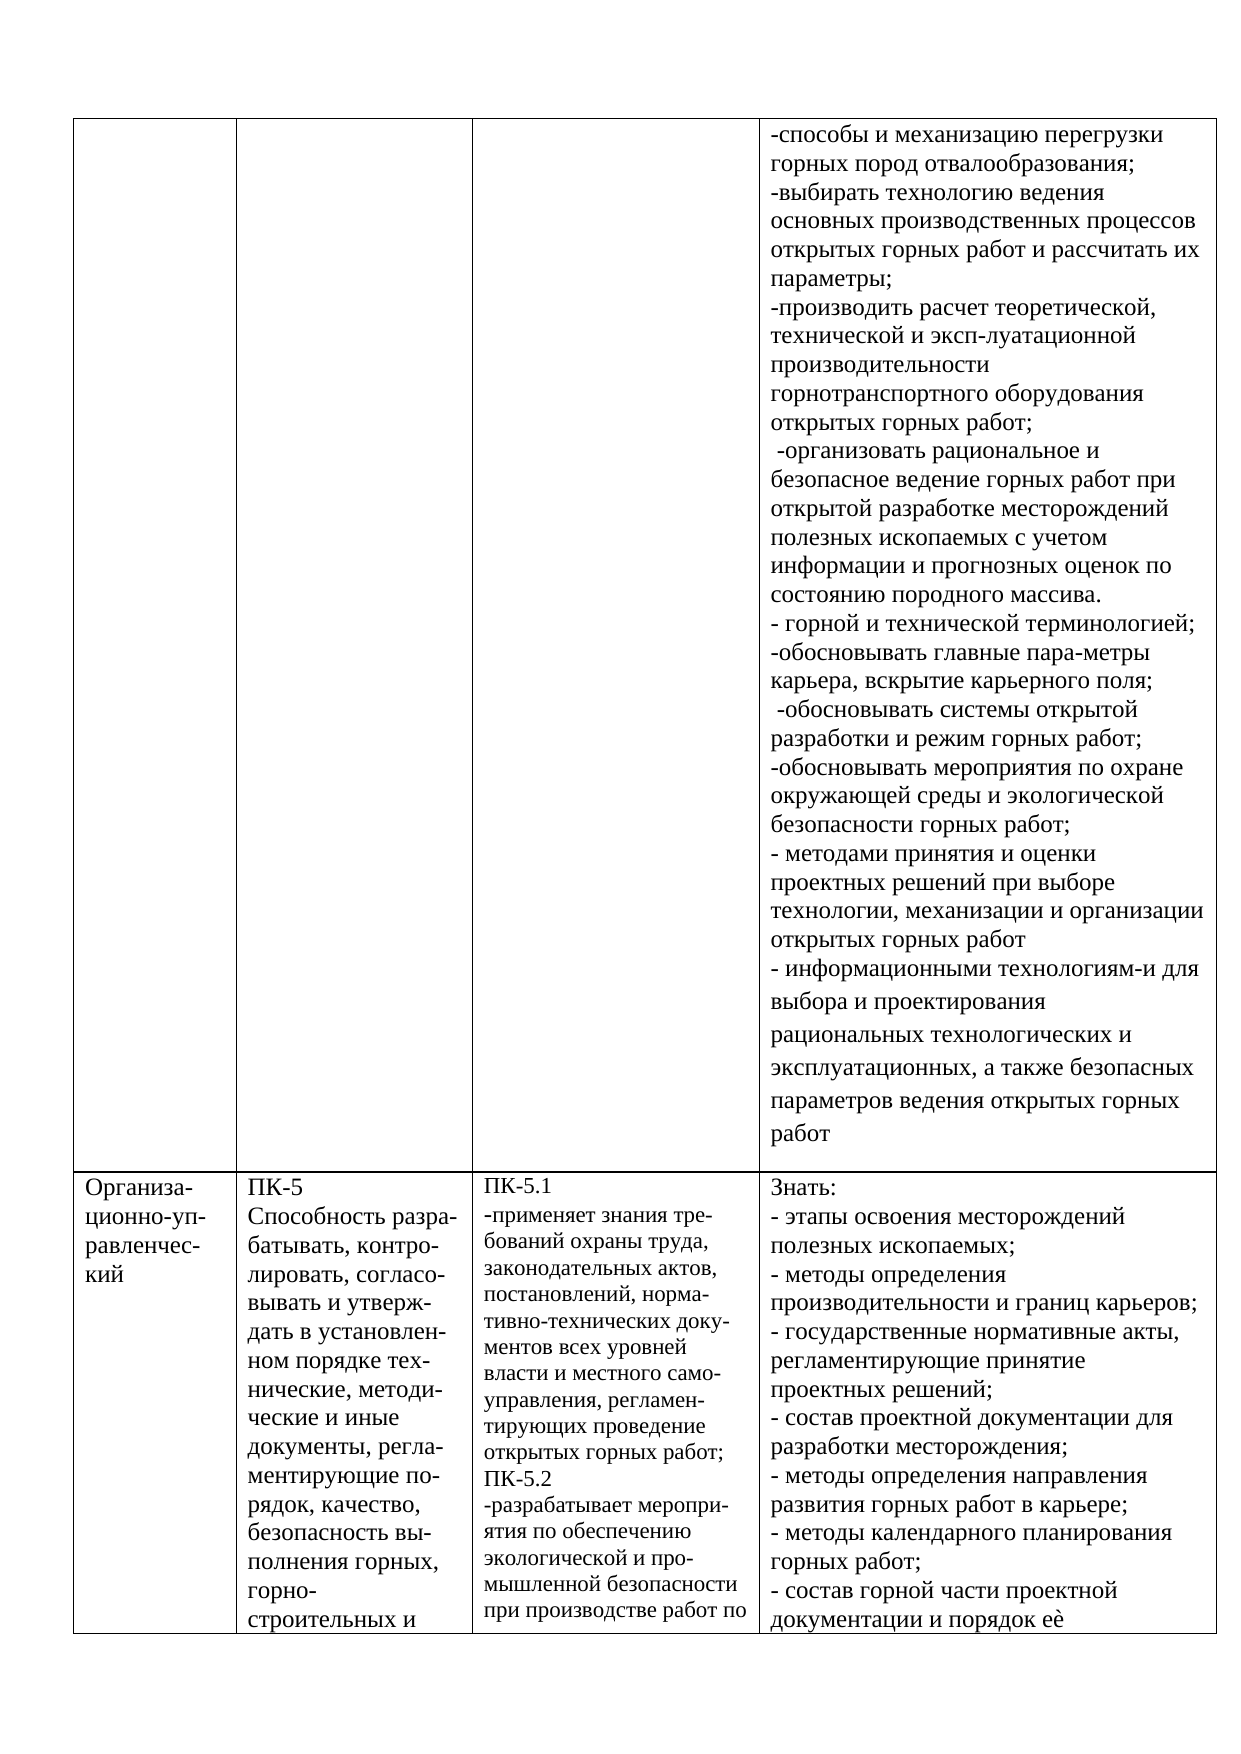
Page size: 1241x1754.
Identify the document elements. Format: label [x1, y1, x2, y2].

table_cell [473, 119, 759, 1171]
table_cell [74, 1173, 236, 1632]
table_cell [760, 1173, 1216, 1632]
table_cell [237, 119, 472, 1171]
table_cell [74, 119, 236, 1171]
table_cell [760, 119, 1216, 1171]
table_cell [237, 1173, 472, 1632]
table_cell [473, 1173, 759, 1632]
